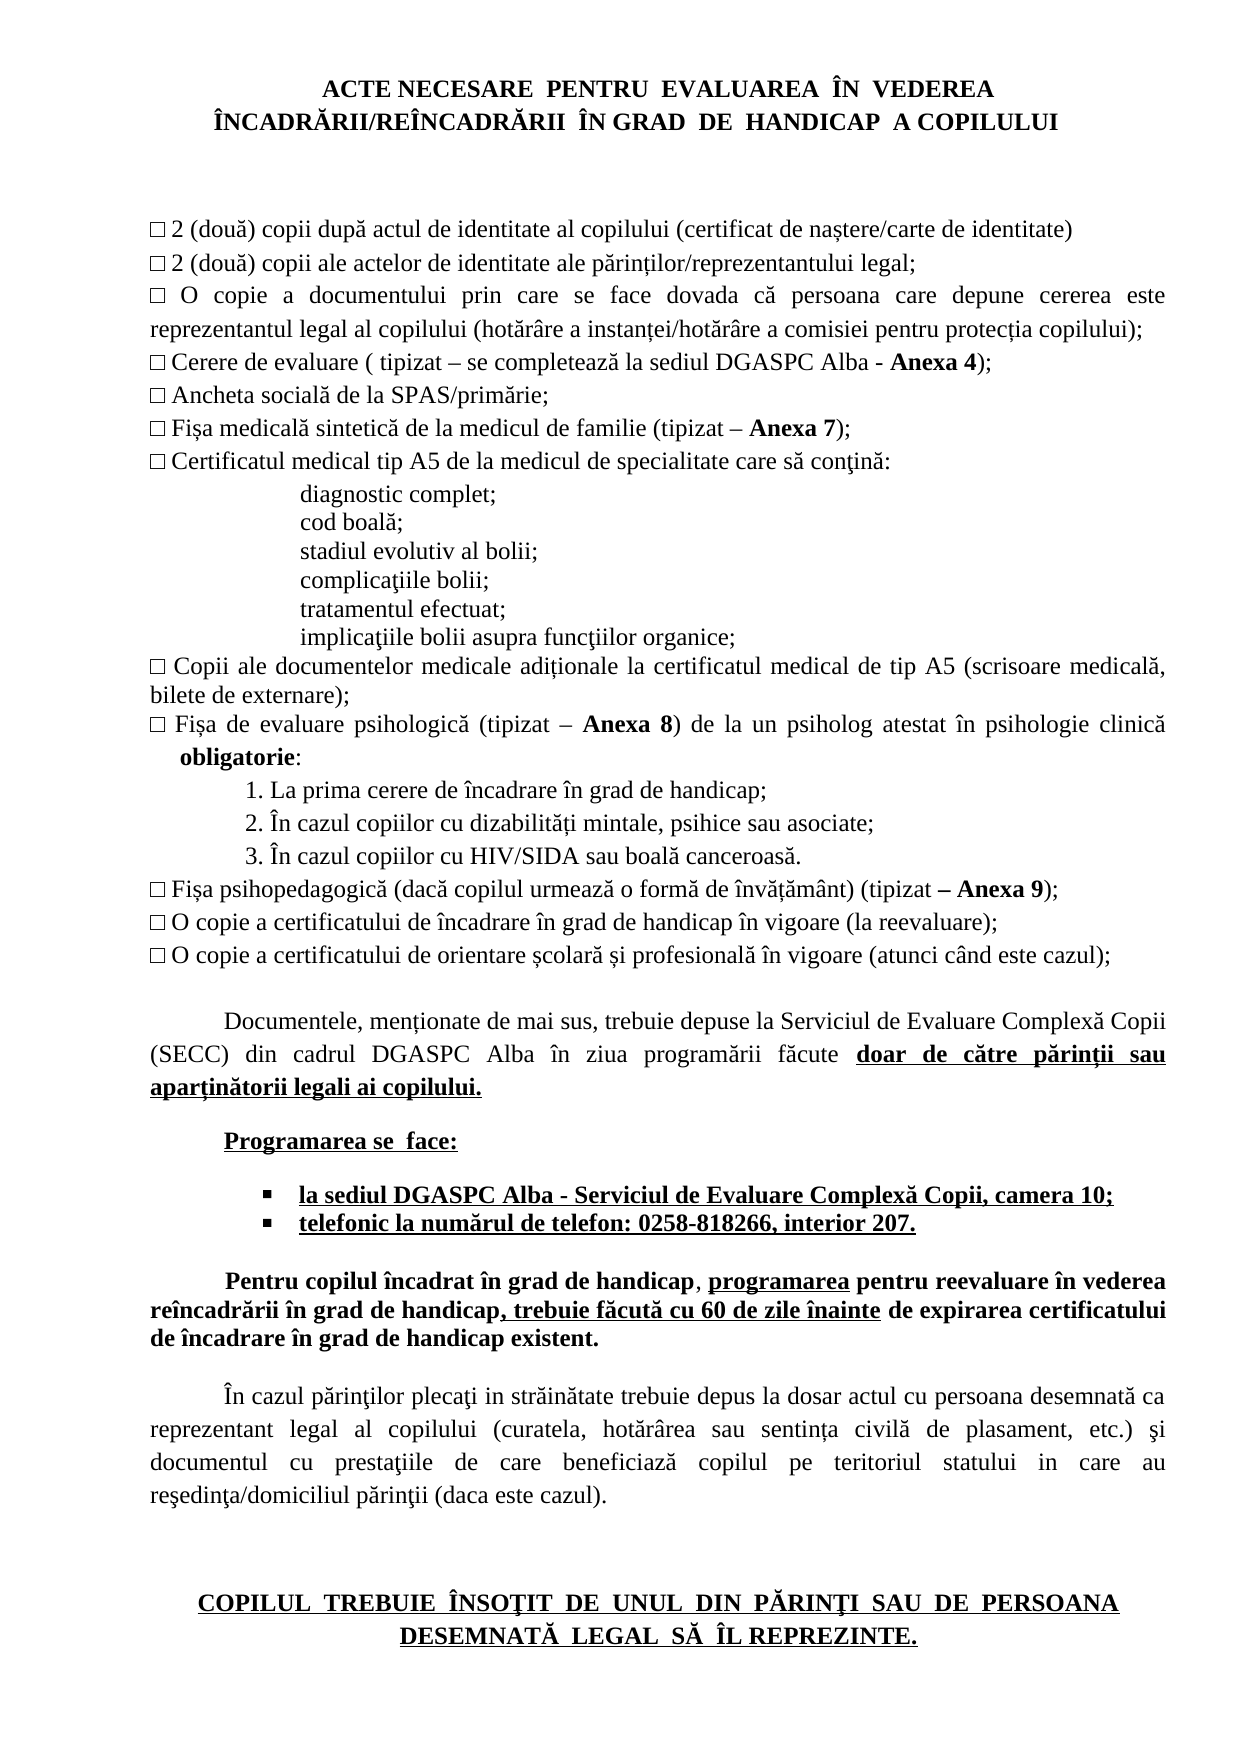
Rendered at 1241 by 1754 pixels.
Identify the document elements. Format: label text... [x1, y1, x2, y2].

list □ Certificatul medical tip A5 de la medicul de specialitate care să conţină: [150, 446, 1167, 474]
list  complicaţiile bolii; [225, 565, 1167, 594]
list □ Copii ale documentelor medicale adiționale la certificatul medical de tip A5 (scrisoare medicală, bilete de externare); [150, 651, 1167, 709]
list □ O copie a certificatului de încadrare în grad de handicap în vigoare (la reevaluare); [150, 907, 1167, 936]
list  tratamentul efectuat; [225, 594, 1167, 622]
list □ Cerere de evaluare ( tipizat – se completează la sediul DGASPC Alba - Anexa 4); [150, 347, 1167, 375]
list □ O copie a certificatului de orientare școlară și profesională în vigoare (atunci când este cazul); [150, 940, 1167, 969]
list □ Fișa medicală sintetică de la medicul de familie (tipizat – Anexa 7); [150, 413, 1167, 441]
text În cazul părinţilor plecaţi in străinătate trebuie depus la dosar actul cu persoana desemnată ca reprezentant legal al copilului (curatela, hotărârea sau sentința civilă de plasament, etc.) şi documentul cu prestaţiile de care beneficiază copilul pe teritoriul statului in care au reşedinţa/domiciliul părinţii (daca este cazul). [150, 1381, 1167, 1509]
list □ 2 (două) copii ale actelor de identitate ale părinților/reprezentantului legal; [150, 248, 1167, 276]
text Programarea se face: [150, 1126, 1167, 1154]
list  cod boală; [225, 507, 1167, 536]
list 1. La prima cerere de încadrare în grad de handicap; [150, 775, 1167, 803]
text Documentele, menționate de mai sus, trebuie depuse la Serviciul de Evaluare Complexă Copii (SECC) din cadrul DGASPC Alba în ziua programării făcute doar de către părinții sau aparținătorii legali ai copilului. [150, 1006, 1167, 1101]
list  implicaţiile bolii asupra funcţiilor organice; [225, 622, 1167, 651]
list □ Fișa psihopedagogică (dacă copilul urmează o formă de învățământ) (tipizat – Anexa 9); [150, 874, 1167, 903]
list telefonic la numărul de telefon: 0258-818266, interior 207. [261, 1208, 1167, 1237]
list Pentru copilul încadrat în grad de handicap, programarea pentru reevaluare în vederea reîncadrării în grad de handicap, trebuie făcută cu 60 de zile înainte de expirarea certificatului de încadrare în grad de handicap existent. [150, 1266, 1167, 1352]
text COPILUL TREBUIE ÎNSOŢIT DE UNUL DIN PĂRINŢI SAU DE PERSOANA DESEMNATĂ LEGAL SĂ ÎL REPREZINTE. [150, 1588, 1167, 1649]
list la sediul DGASPC Alba - Serviciul de Evaluare Complexă Copii, camera 10; [261, 1180, 1167, 1208]
list □ O copie a documentului prin care se face dovada că persoana care depune cererea este reprezentantul legal al copilului (hotărâre a instanței/hotărâre a comisiei pentru protecția copilului); [150, 281, 1167, 342]
list  stadiul evolutiv al bolii; [225, 536, 1167, 565]
list  diagnostic complet; [225, 479, 1167, 507]
list 2. În cazul copiilor cu dizabilități mintale, psihice sau asociate; [150, 808, 1167, 837]
list □ Fișa de evaluare psihologică (tipizat – Anexa 8) de la un psiholog atestat în psihologie clinică obligatorie: [150, 709, 1167, 771]
list 3. În cazul copiilor cu HIV/SIDA sau boală canceroasă. [150, 841, 1167, 869]
text ACTE NECESARE PENTRU EVALUAREA ÎN VEDEREA ÎNCADRĂRII/REÎNCADRĂRII ÎN GRAD DE HANDICAP A COPILULUI [106, 74, 1167, 136]
list □ 2 (două) copii după actul de identitate al copilului (certificat de naștere/carte de identitate) [150, 214, 1167, 243]
list □ Ancheta socială de la SPAS/primărie; [150, 380, 1167, 408]
